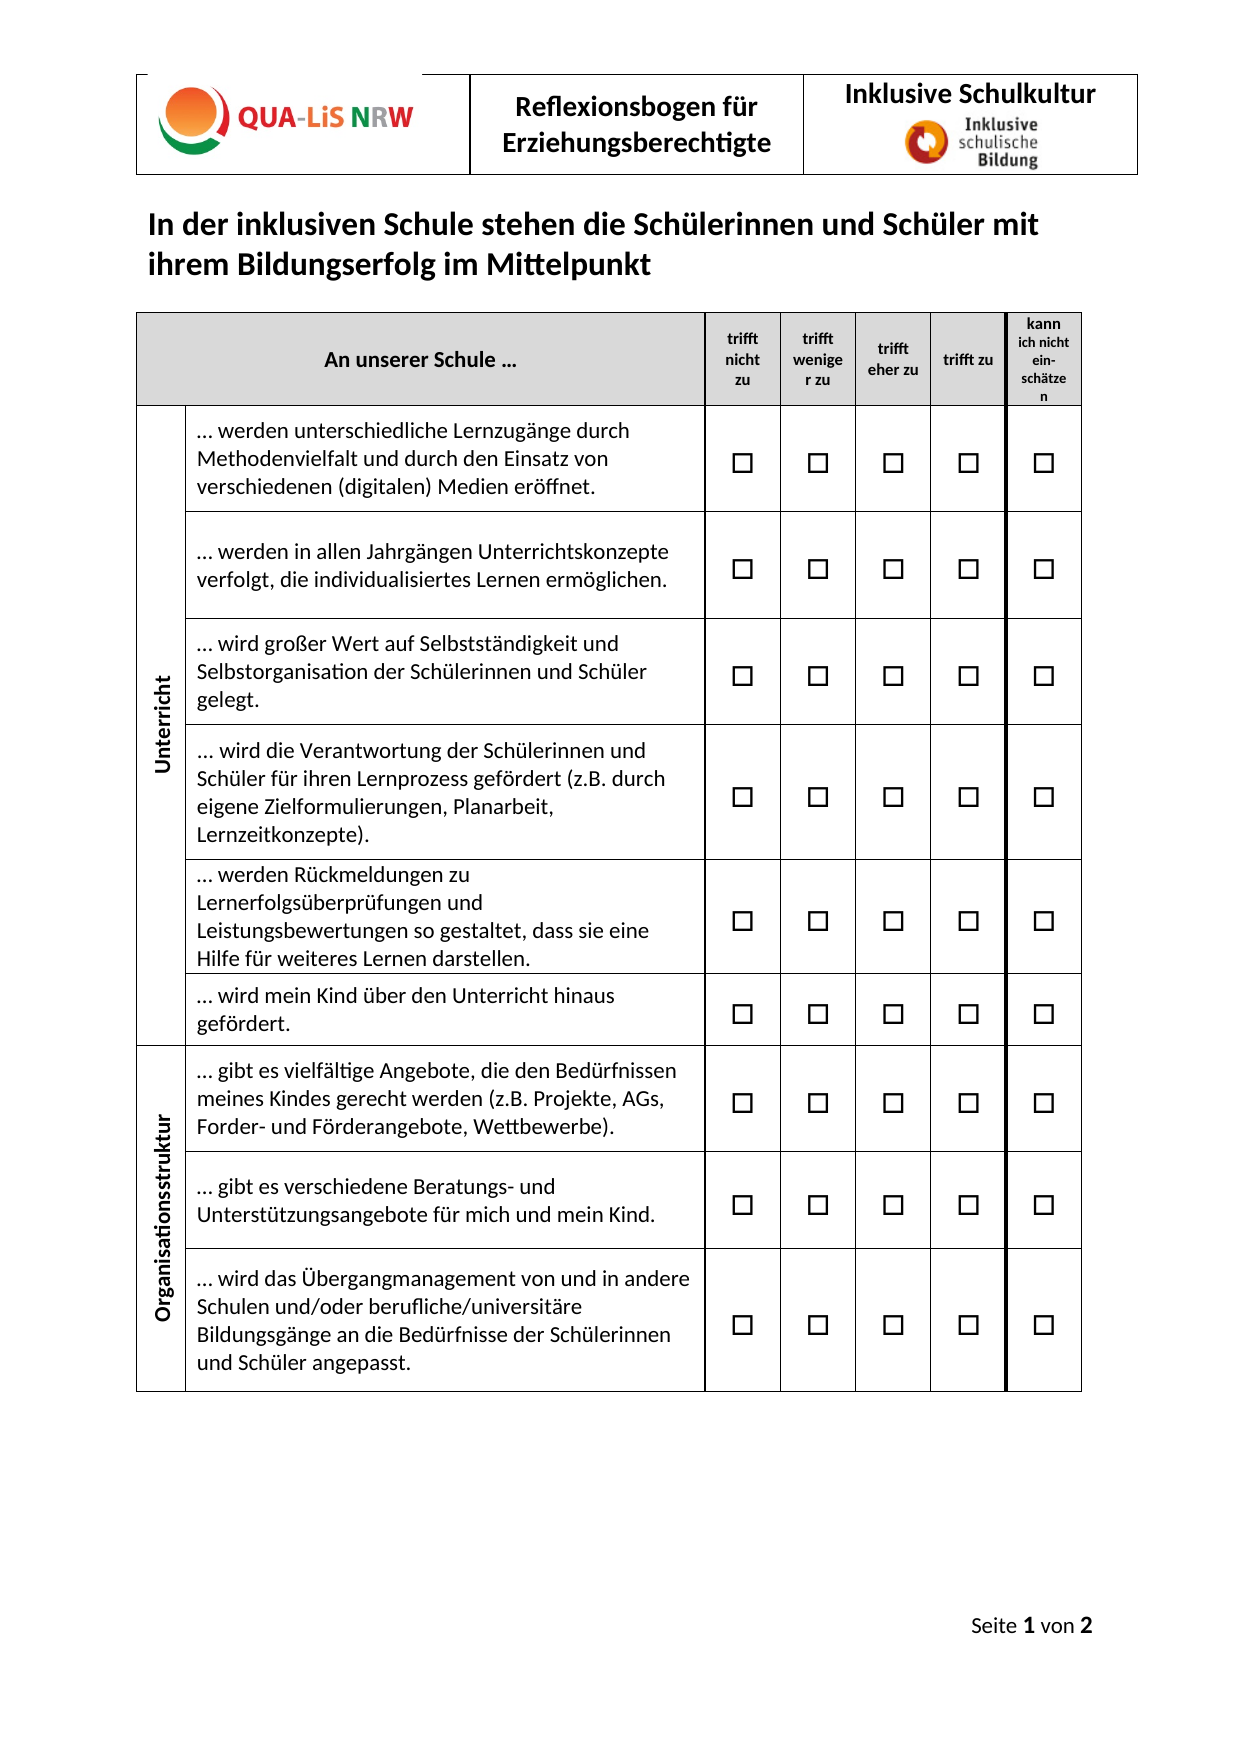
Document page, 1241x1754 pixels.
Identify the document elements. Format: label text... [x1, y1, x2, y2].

table_cell □ [1008, 512, 1081, 617]
table_cell … gibt es vielfältige Angebote, die den Bedürfnissen meines Kindes gerecht werden (z.B. Projekte, AGs, Forder- und Förderangebote, Wettbewerbe). [186, 1046, 704, 1151]
table_cell □ [781, 619, 855, 724]
table_cell □ [931, 1046, 1004, 1151]
table_cell □ [706, 406, 780, 511]
table_cell □ [706, 725, 780, 859]
table_cell □ [931, 725, 1004, 859]
table_cell □ [931, 619, 1004, 724]
table_cell Organisationsstruktur [137, 1046, 185, 1391]
table_cell ... wird die Verantwortung der Schülerinnen und Schüler für ihren Lernprozess gefördert (z.B. durch eigene Zielformulierungen, Planarbeit, Lernzeitkonzepte). [186, 725, 704, 859]
table_cell □ [1008, 1046, 1081, 1151]
table_cell □ [781, 406, 855, 511]
picture [895, 110, 1042, 171]
table_cell □ [856, 860, 930, 972]
table_cell … werden in allen Jahrgängen Unterrichtskonzepte verfolgt, die individualisiertes Lernen ermöglichen. [186, 512, 704, 617]
table_cell □ [931, 974, 1004, 1045]
table_cell □ [706, 1046, 780, 1151]
table_cell □ [706, 1249, 780, 1391]
table_cell □ [706, 619, 780, 724]
table_cell □ [1008, 860, 1081, 972]
table_cell □ [856, 1249, 930, 1391]
table_cell □ [856, 725, 930, 859]
table_cell … werden unterschiedliche Lernzugänge durch Methodenvielfalt und durch den Einsatz von verschiedenen (digitalen) Medien eröffnet. [186, 406, 704, 511]
table_cell … wird großer Wert auf Selbstständigkeit und Selbstorganisation der Schülerinnen und Schüler gelegt. [186, 619, 704, 724]
table_header trifft weniger zu [781, 313, 855, 405]
table_cell □ [931, 512, 1004, 617]
table_cell □ [1008, 619, 1081, 724]
table_header trifft eher zu [856, 313, 930, 405]
table_cell □ [1008, 725, 1081, 859]
table_cell □ [856, 406, 930, 511]
table_cell □ [706, 1152, 780, 1248]
table_cell □ [781, 860, 855, 972]
table_cell … gibt es verschiedene Beratungs- und Unterstützungsangebote für mich und mein Kind. [186, 1152, 704, 1248]
table_cell □ [856, 1046, 930, 1151]
table_cell □ [706, 512, 780, 617]
table_cell □ [781, 974, 855, 1045]
table_cell □ [931, 860, 1004, 972]
table_cell □ [931, 406, 1004, 511]
table_cell □ [856, 512, 930, 617]
table_cell □ [781, 725, 855, 859]
table_cell □ [781, 1152, 855, 1248]
table_header trifft zu [931, 313, 1004, 405]
table_header kann ich nicht ein-schätzen [1008, 313, 1081, 405]
table_cell … wird das Übergangmanagement von und in andere Schulen und/oder berufliche/universitäre Bildungsgänge an die Bedürfnisse der Schülerinnen und Schüler angepasst. [186, 1249, 704, 1391]
table_cell … wird mein Kind über den Unterricht hinaus gefördert. [186, 974, 704, 1045]
table_cell □ [1008, 1152, 1081, 1248]
table_cell □ [706, 974, 780, 1045]
table_cell □ [781, 512, 855, 617]
table_cell □ [1008, 406, 1081, 511]
table_cell □ [781, 1046, 855, 1151]
table_cell □ [706, 860, 780, 972]
picture [147, 74, 423, 162]
table_cell … werden Rückmeldungen zu Lernerfolgsüberprüfungen und Leistungsbewertungen so gestaltet, dass sie eine Hilfe für weiteres Lernen darstellen. [186, 860, 704, 972]
table_cell □ [1008, 1249, 1081, 1391]
table_cell Unterricht [137, 406, 185, 1045]
table_cell □ [1008, 974, 1081, 1045]
table_cell □ [856, 974, 930, 1045]
table_header trifft nicht zu [706, 313, 780, 405]
table_cell □ [781, 1249, 855, 1391]
table_cell □ [856, 619, 930, 724]
table_header An unserer Schule … [137, 313, 704, 405]
table_cell □ [931, 1249, 1004, 1391]
table_cell □ [931, 1152, 1004, 1248]
table_cell □ [856, 1152, 930, 1248]
